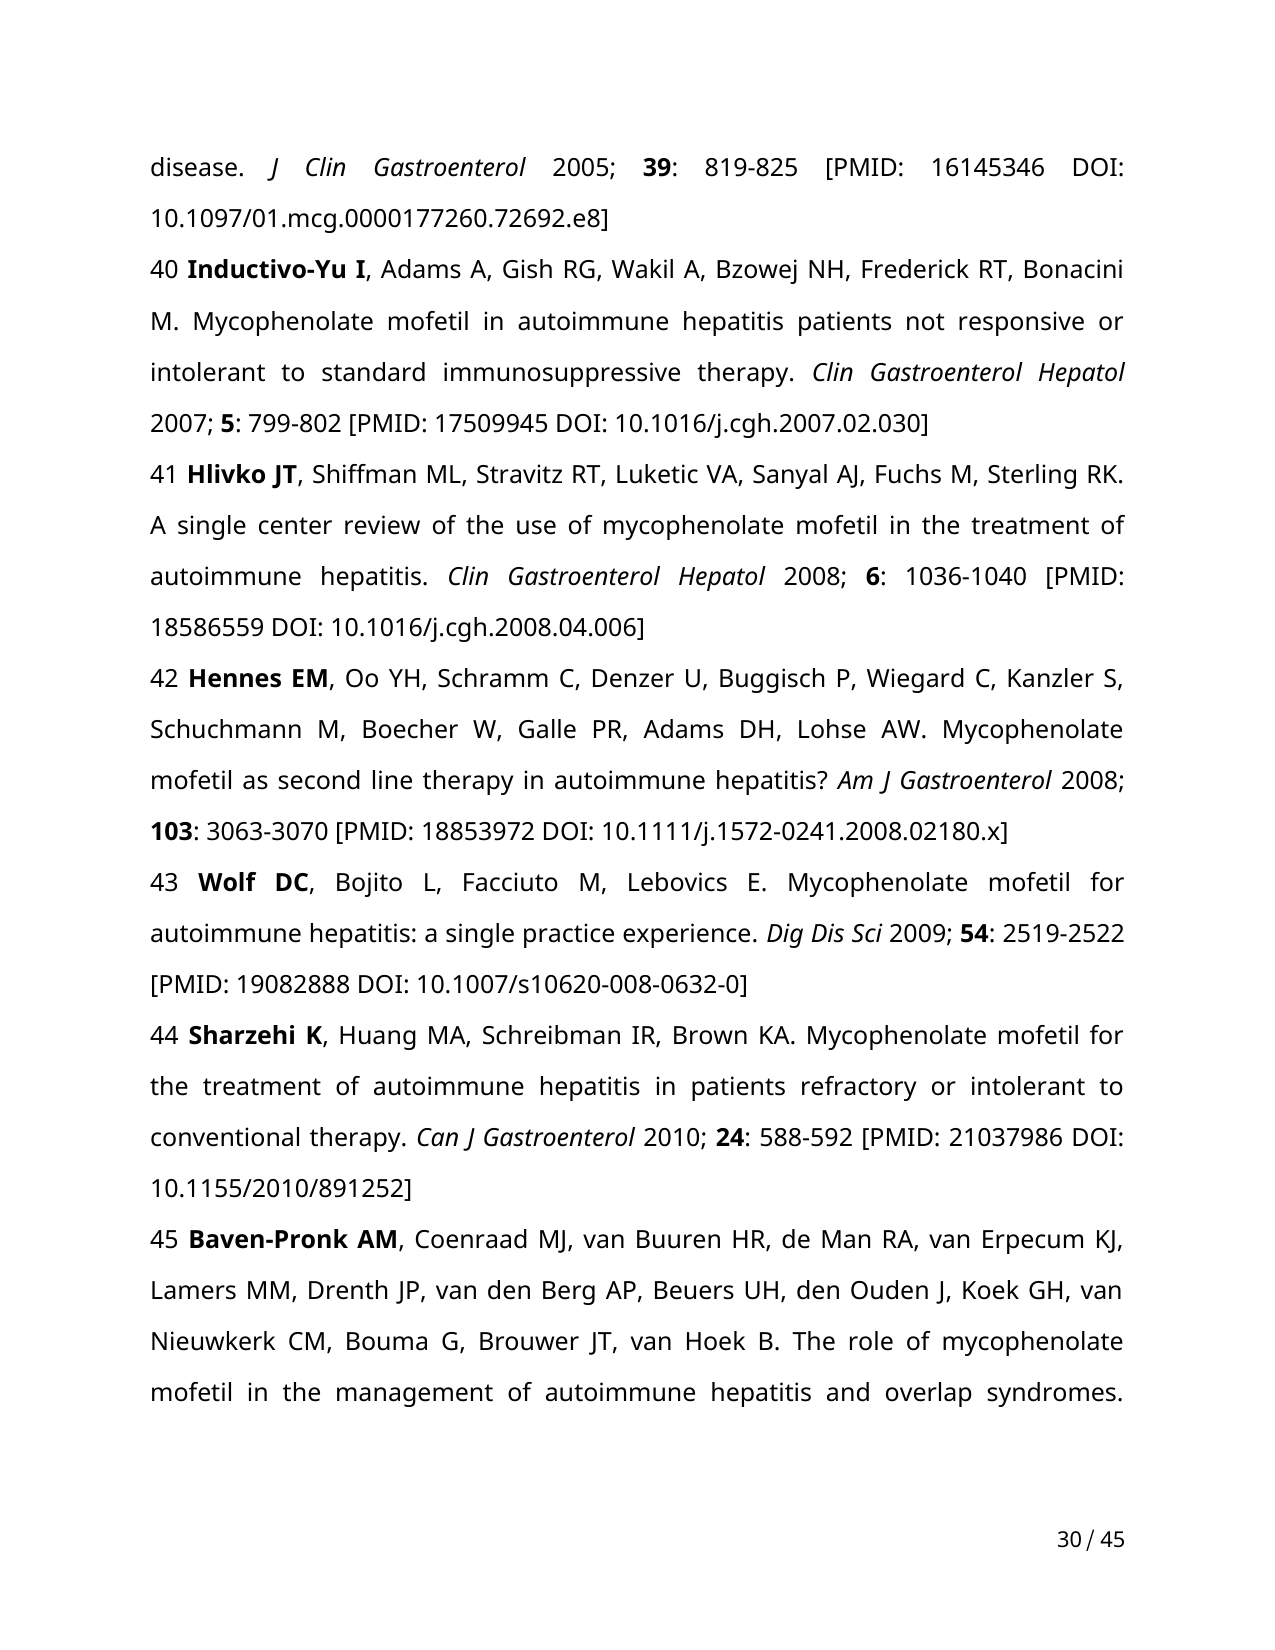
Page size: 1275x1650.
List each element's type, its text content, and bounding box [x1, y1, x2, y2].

text 41 Hlivko JT, Shiffman ML, Stravitz RT, Luketic VA, Sanyal AJ, Fuchs M, Sterling RK. A single center review of the use of mycophenolate mofetil in the treatment of autoimmune hepatitis. Clin Gastroenterol Hepatol 2008; 6: 1036-1040 [PMID: 18586559 DOI: 10.1016/j.cgh.2008.04.006] [150, 456, 1125, 643]
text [150, 150, 1125, 235]
text 44 Sharzehi K, Huang MA, Schreibman IR, Brown KA. Mycophenolate mofetil for the treatment of autoimmune hepatitis in patients refractory or intolerant to conventional therapy. Can J Gastroenterol 2010; 24: 588-592 [PMID: 21037986 DOI: 10.1155/2010/891252] [150, 1018, 1125, 1205]
text 42 Hennes EM, Oo YH, Schramm C, Denzer U, Buggisch P, Wiegard C, Kanzler S, Schuchmann M, Boecher W, Galle PR, Adams DH, Lohse AW. Mycophenolate mofetil as second line therapy in autoimmune hepatitis? Am J Gastroenterol 2008; 103: 3063-3070 [PMID: 18853972 DOI: 10.1111/j.1572-0241.2008.02180.x] [150, 660, 1125, 848]
text 43 Wolf DC, Bojito L, Facciuto M, Lebovics E. Mycophenolate mofetil for autoimmune hepatitis: a single practice experience. Dig Dis Sci 2009; 54: 2519-2522 [PMID: 19082888 DOI: 10.1007/s10620-008-0632-0] [150, 864, 1125, 1001]
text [150, 1222, 1125, 1409]
text 40 Inductivo-Yu I, Adams A, Gish RG, Wakil A, Bzowej NH, Frederick RT, Bonacini M. Mycophenolate mofetil in autoimmune hepatitis patients not responsive or intolerant to standard immunosuppressive therapy. Clin Gastroenterol Hepatol 2007; 5: 799-802 [PMID: 17509945 DOI: 10.1016/j.cgh.2007.02.030] [150, 252, 1125, 439]
